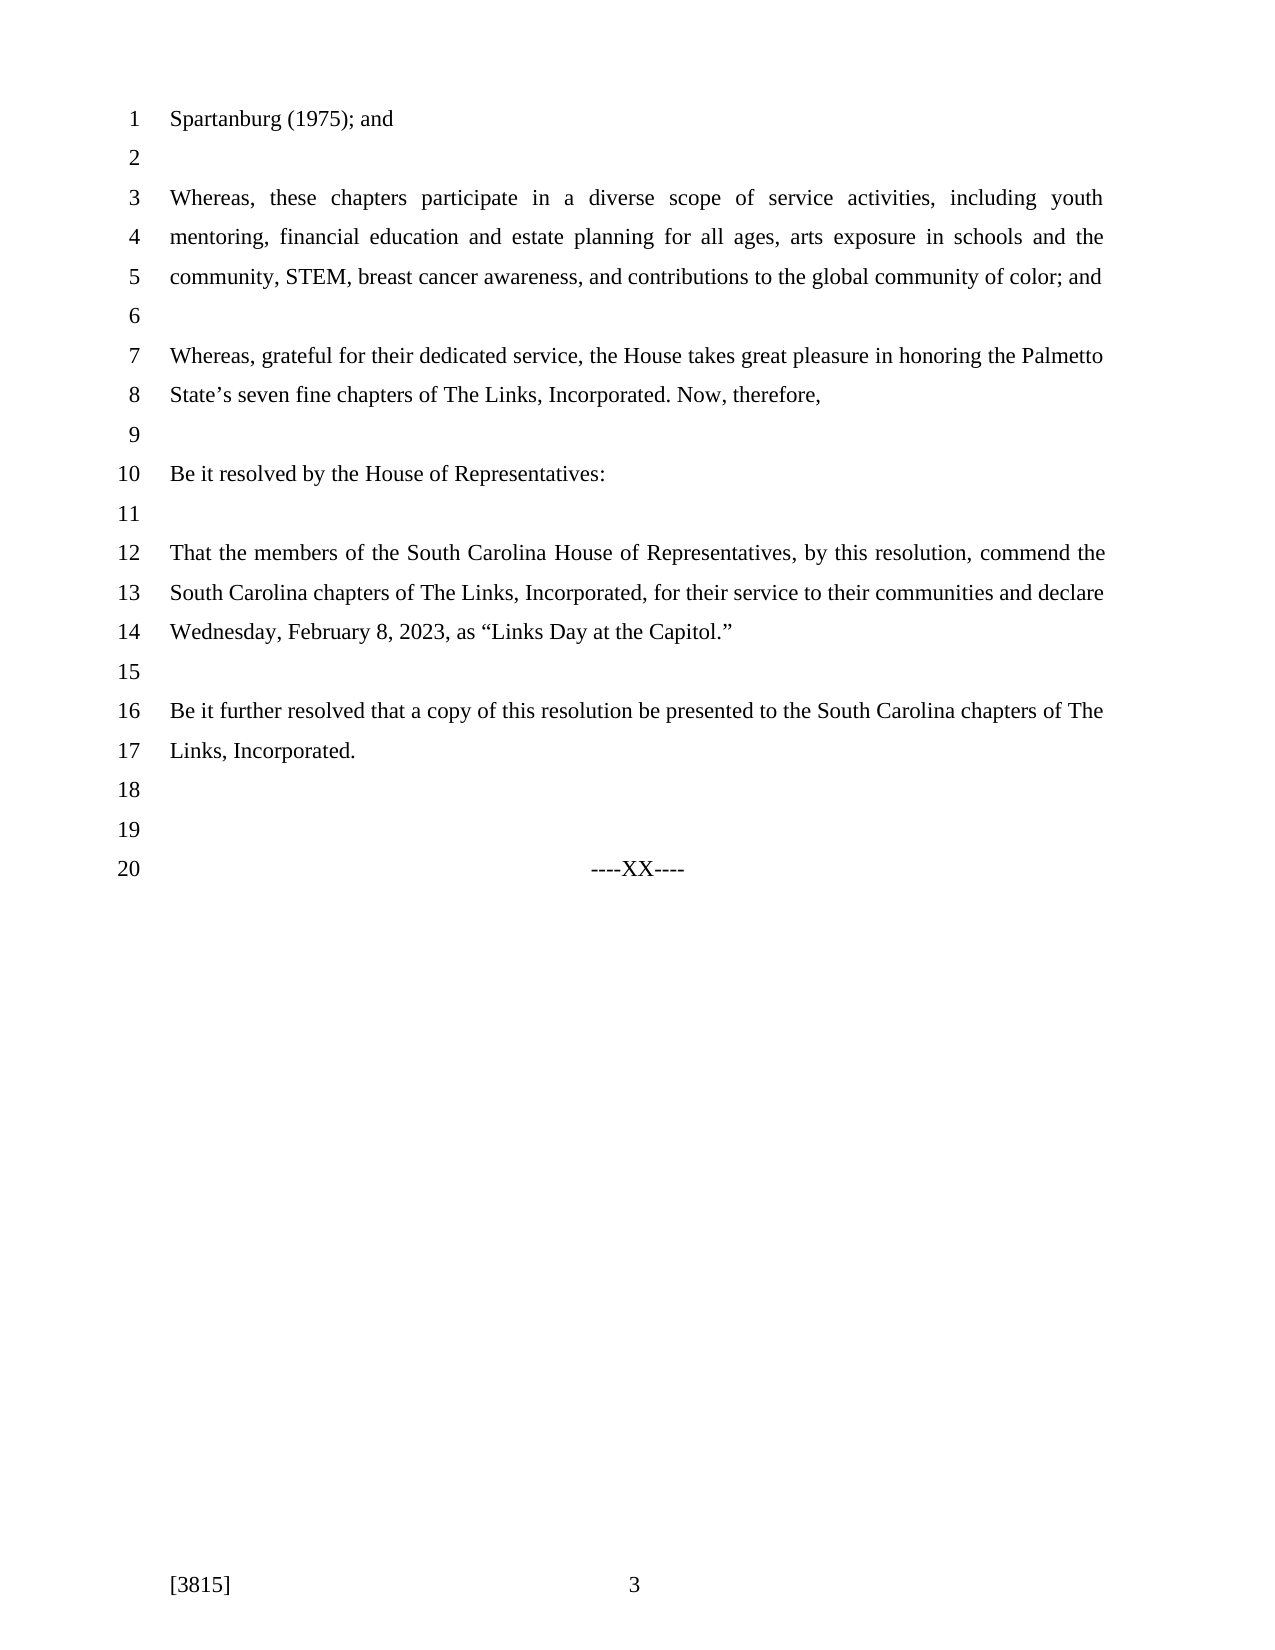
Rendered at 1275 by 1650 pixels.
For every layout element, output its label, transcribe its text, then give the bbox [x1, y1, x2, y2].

text Whereas, these chapters participate in a diverse scope of service activities, including youth mentoring, financial education and estate planning for all ages, arts exposure in schools and the community, STEM, breast cancer awareness, and contributions to the global community of color; and [169, 184, 1106, 289]
text ----XX---- [169, 855, 1106, 881]
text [169, 105, 1106, 131]
text That the members of the South Carolina , by this resolution, commend the South Carolina chapters of The Links, Incorporated, for their service to their communities and declare Wednesday, February 8, 2023, as “Links Day at the Capitol.” [169, 539, 1106, 644]
text Be it further resolved that a copy of this resolution be presented to the South Carolina chapters of The Links, Incorporated. [169, 697, 1106, 763]
text Be it resolved by the : [169, 460, 1106, 487]
text Whereas, grateful for their dedicated service, the House takes great pleasure in honoring the Palmetto State’s seven fine chapters of The Links, Incorporated. Now, therefore, [169, 342, 1106, 408]
